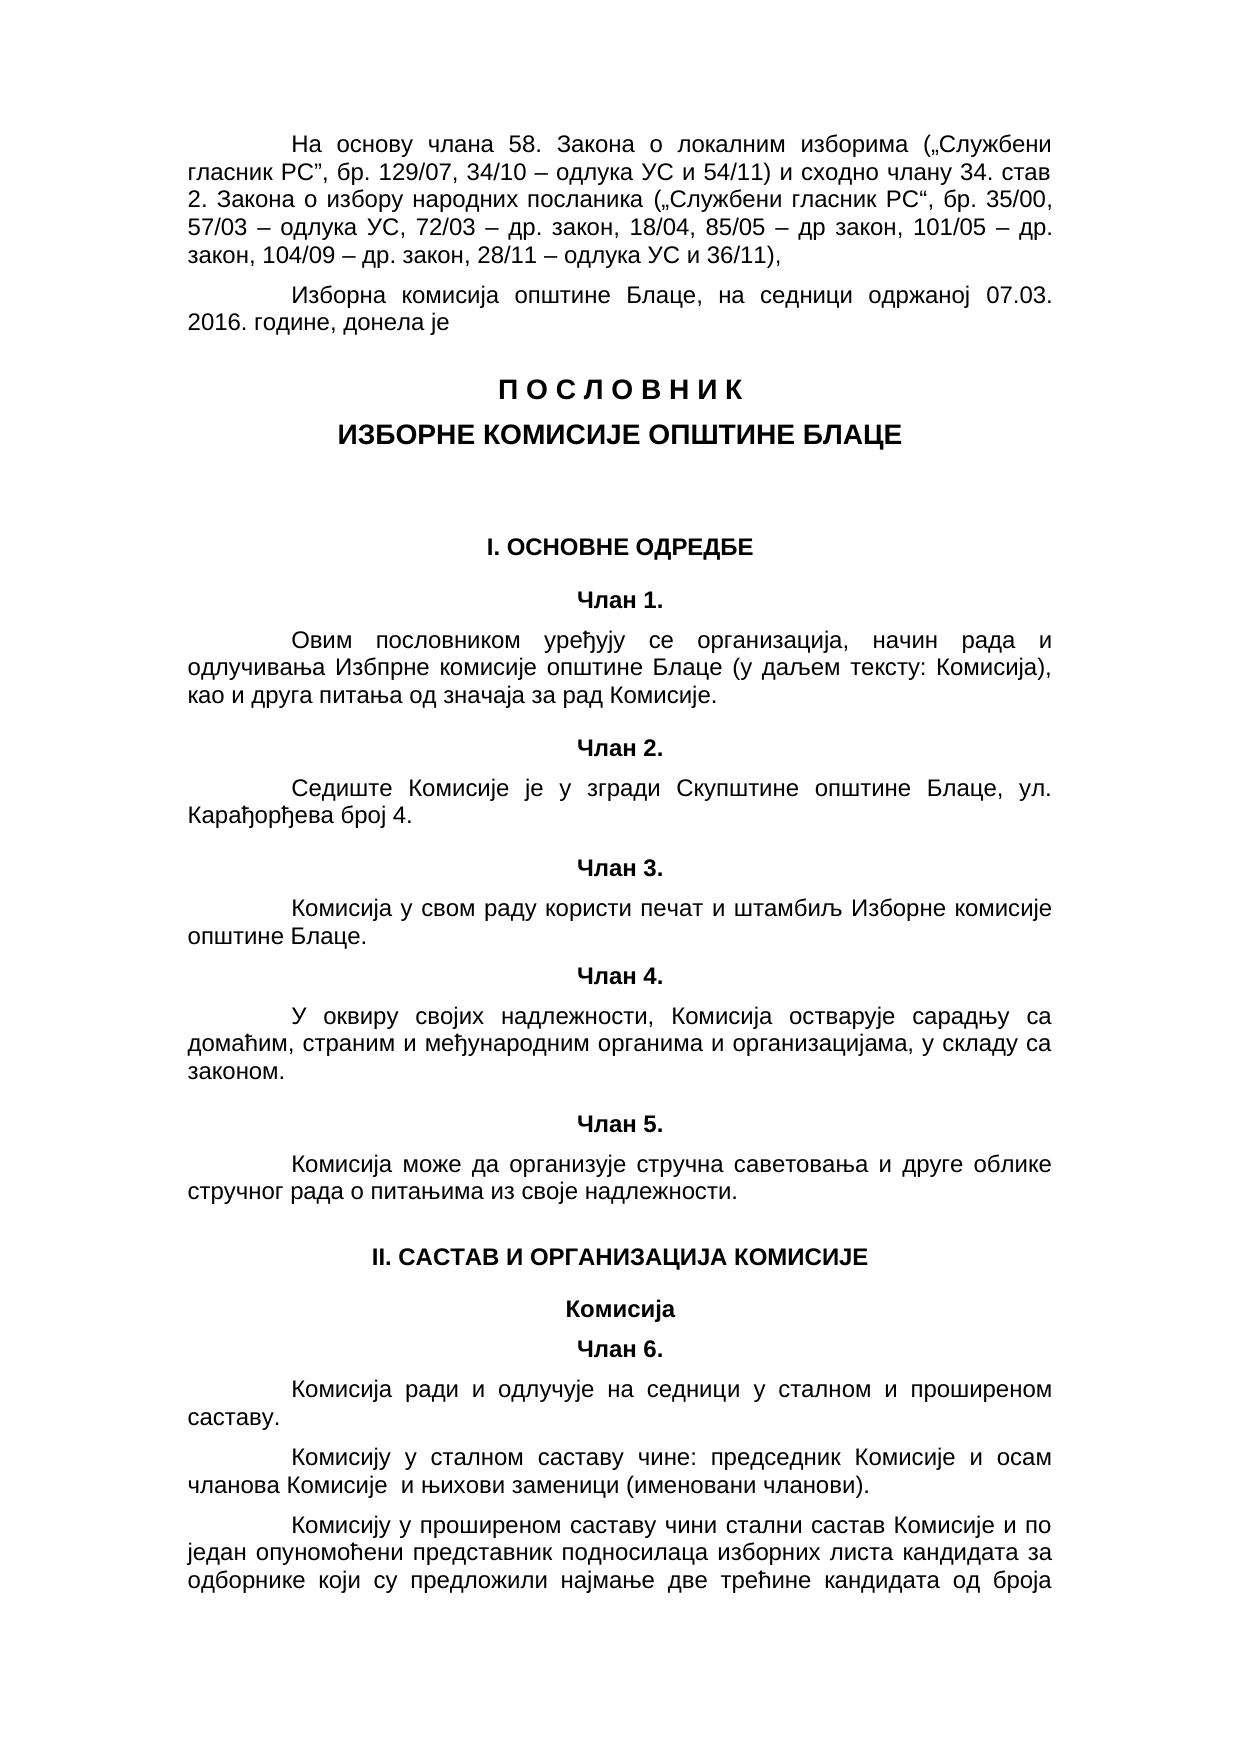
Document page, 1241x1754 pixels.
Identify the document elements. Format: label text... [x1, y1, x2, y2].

text У оквиру својих надлежности, Комисија остварује сарадњу са домаћим, страним и међународним органима и организацијама, у складу са законом. [187, 1002, 1053, 1084]
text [187, 1511, 1053, 1593]
text I. ОСНОВНЕ ОДРЕДБЕ [187, 533, 1053, 561]
text П О С Л О В Н И К [187, 373, 1053, 406]
text Комисија може да организује стручна саветовања и друге облике стручног рада о питањима из своје надлежности. [187, 1150, 1053, 1205]
text II. САСТАВ И ОРГАНИЗАЦИЈА КОМИСИЈЕ [187, 1242, 1053, 1270]
text Комисија у свом раду користи печат и штамбиљ Изборне комисије општине Блаце. [187, 894, 1053, 949]
text Члан 4. [187, 962, 1053, 989]
text Члан 2. [187, 733, 1053, 761]
text Комисију у сталном саставу чине: председник Комисије и осам чланова Комисије и њихови заменици (именовани чланови). [187, 1443, 1053, 1498]
text На основу члана 58. Закона о локалним изборима („Службени гласник РС”, бр. 129/07, 34/10 – одлука УС и 54/11) и сходно члану 34. став 2. Закона о избору народних посланика („Службени гласник РС“, бр. 35/00, 57/03 – одлука УС, 72/03 – др. закон, 18/04, 85/05 – др закон, 101/05 – др. закон, 104/09 – др. закон, 28/11 – одлука УС и 36/11), [187, 130, 1053, 268]
text Комисија ради и одлучује на седници у сталном и проширеном саставу. [187, 1375, 1053, 1430]
text ИЗБОРНЕ КОМИСИЈЕ ОПШТИНЕ БЛАЦЕ [187, 418, 1053, 451]
text Овим пословником уређују се организација, начин рада и одлучивања Избпрне комисије општине Блаце (у даљем тексту: Комисија), као и друга питања од значаја за рад Комисије. [187, 626, 1053, 708]
text Седиште Комисије је у згради Скупштине општине Блаце, ул. Карађорђева број 4. [187, 774, 1053, 829]
text Члан 6. [187, 1335, 1053, 1363]
text Члан 5. [187, 1109, 1053, 1137]
text Изборна комисија општине Блаце, на седници одржаној 07.03. 2016. године, донела је [187, 281, 1053, 336]
text Члан 3. [187, 854, 1053, 881]
text Члан 1. [187, 586, 1053, 613]
text Комисија [187, 1295, 1053, 1323]
